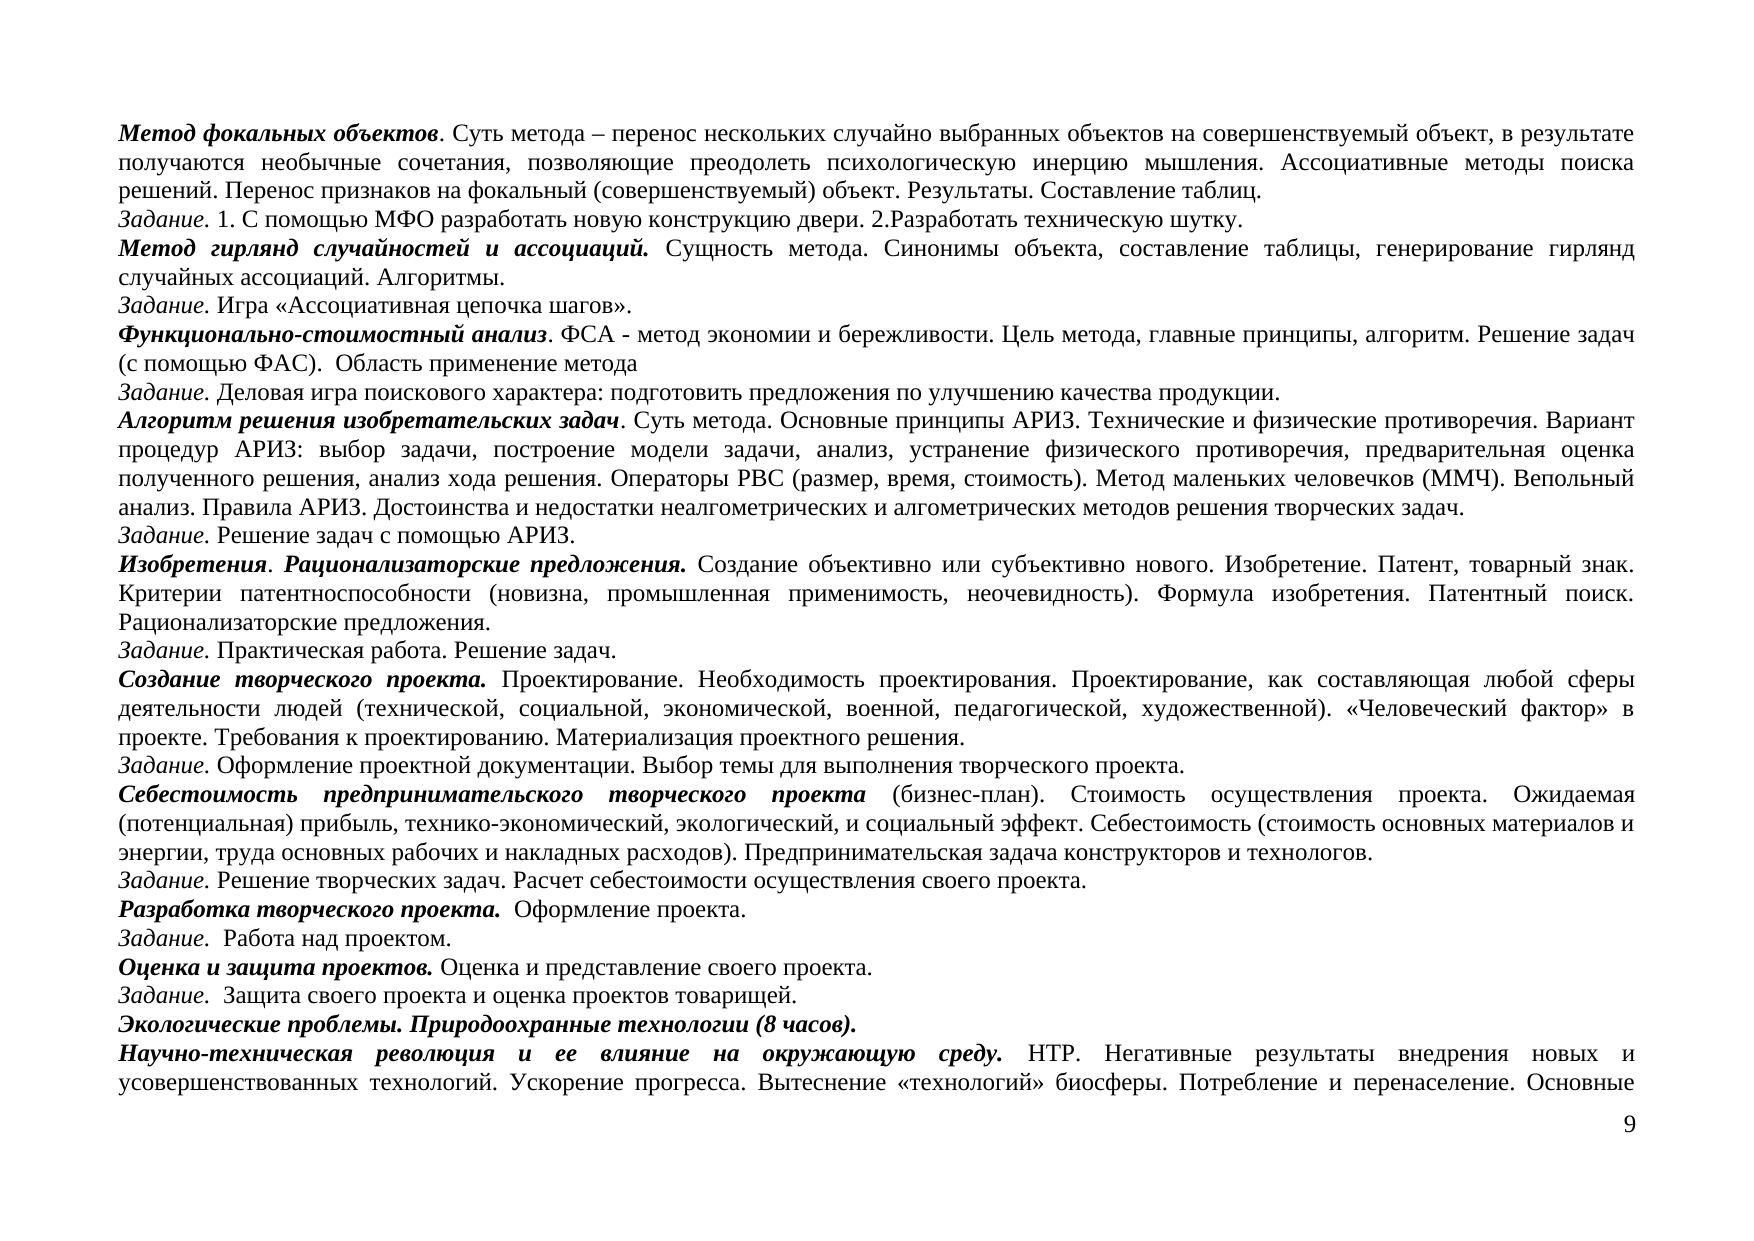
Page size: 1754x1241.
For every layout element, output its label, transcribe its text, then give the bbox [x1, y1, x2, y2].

text Задание. Деловая игра поискового характера: подготовить предложения по улучшению качества продукции. [118, 377, 1636, 406]
text Оценка и защита проектов. Оценка и представление своего проекта. [118, 952, 1636, 981]
text Задание. 1. С помощью МФО разработать новую конструкцию двери. 2.Разработать техническую шутку. [118, 204, 1636, 233]
text Задание. Игра «Ассоциативная цепочка шагов». [118, 291, 1636, 319]
text Задание. Оформление проектной документации. Выбор темы для выполнения творческого проекта. [118, 751, 1636, 779]
text Себестоимость предпринимательского творческого проекта (бизнес-план). Стоимость осуществления проекта. Ожидаемая (потенциальная) прибыль, технико-экономический, экологический, и социальный эффект. Себестоимость (стоимость основных материалов и энергии, труда основных рабочих и накладных расходов). Предпринимательская задача конструкторов и технологов. [118, 779, 1636, 866]
text Экологические проблемы. Природоохранные технологии (8 часов). [118, 1009, 1636, 1038]
text Задание. Практическая работа. Решение задач. [118, 636, 1636, 664]
text Создание творческого проекта. Проектирование. Необходимость проектирования. Проектирование, как составляющая любой сферы деятельности людей (технической, социальной, экономической, военной, педагогической, художественной). «Человеческий фактор» в проекте. Требования к проектированию. Материализация проектного решения. [118, 664, 1636, 751]
text Задание. Защита своего проекта и оценка проектов товарищей. [118, 981, 1636, 1009]
text Задание. Решение задач с помощью АРИЗ. [118, 521, 1636, 549]
text Разработка творческого проекта. Оформление проекта. [118, 894, 1636, 923]
text Задание. Решение творческих задач. Расчет себестоимости осуществления своего проекта. [118, 866, 1636, 894]
text Функционально-стоимостный анализ. ФСА - метод экономии и бережливости. Цель метода, главные принципы, алгоритм. Решение задач (с помощью ФАС). Область применение метода [118, 319, 1636, 377]
text Задание. Работа над проектом. [118, 923, 1636, 952]
text Алгоритм решения изобретательских задач. Суть метода. Основные принципы АРИЗ. Технические и физические противоречия. Вариант процедур АРИЗ: выбор задачи, построение модели задачи, анализ, устранение физического противоречия, предварительная оценка полученного решения, анализ хода решения. Операторы РВС (размер, время, стоимость). Метод маленьких человечков (ММЧ). Вепольный анализ. Правила АРИЗ. Достоинства и недостатки неалгометрических и алгометрических методов решения творческих задач. [118, 406, 1636, 521]
text Изобретения. Рационализаторские предложения. Создание объективно или субъективно нового. Изобретение. Патент, товарный знак. Критерии патентноспособности (новизна, промышленная применимость, неочевидность). Формула изобретения. Патентный поиск. Рационализаторские предложения. [118, 549, 1636, 636]
text Метод фокальных объектов. Суть метода – перенос нескольких случайно выбранных объектов на совершенствуемый объект, в результате получаются необычные сочетания, позволяющие преодолеть психологическую инерцию мышления. Ассоциативные методы поиска решений. Перенос признаков на фокальный (совершенствуемый) объект. Результаты. Составление таблиц. [118, 118, 1636, 204]
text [118, 1038, 1636, 1096]
text Метод гирлянд случайностей и ассоциаций. Сущность метода. Синонимы объекта, составление таблицы, генерирование гирлянд случайных ассоциаций. Алгоритмы. [118, 233, 1636, 291]
